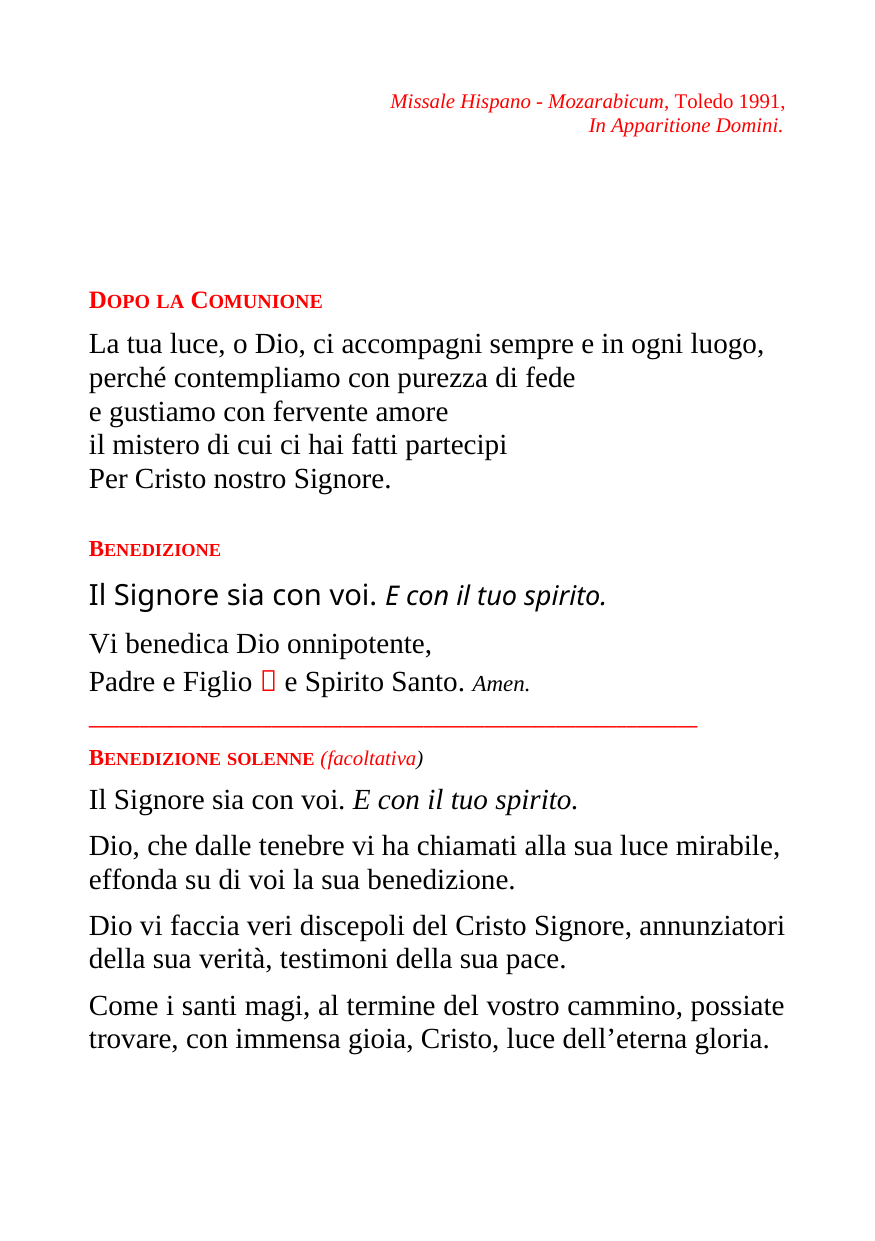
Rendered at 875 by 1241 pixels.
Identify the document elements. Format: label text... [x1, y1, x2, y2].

text Benedizione [89, 536, 785, 562]
text La tua luce, o Dio, ci accompagni sempre e in ogni luogo, [89, 327, 785, 360]
text Il Signore sia con voi. E con il tuo spirito. [89, 782, 785, 816]
text Missale Hispano - Mozarabicum, Toledo 1991, [89, 89, 785, 113]
text Padre e Figlio  e Spirito Santo. Amen. [89, 660, 785, 700]
text Dio vi faccia veri discepoli del Cristo Signore, annunziatori della sua verità, testimoni della sua pace. [89, 908, 785, 975]
text e gustiamo con fervente amore [89, 394, 785, 427]
text perché contempliamo con purezza di fede [89, 360, 785, 394]
text Vi benedica Dio onnipotente, [89, 627, 785, 660]
text il mistero di cui ci hai fatti partecipi [89, 427, 785, 461]
text Dio, che dalle tenebre vi ha chiamati alla sua luce mirabile, [89, 828, 785, 862]
text Per Cristo nostro Signore. [89, 461, 785, 494]
text ____________________________________________________________ [89, 700, 785, 731]
text Dopo la Comunione [89, 285, 785, 314]
text In Apparitione Domini. [89, 113, 785, 137]
text effonda su di voi la sua benedizione. [89, 862, 785, 896]
text Benedizione solenne (facoltativa) [89, 743, 785, 770]
text Il Signore sia con voi. E con il tuo spirito. [89, 574, 785, 614]
text Come i santi magi, al termine del vostro cammino, possiate trovare, con immensa gioia, Cristo, luce dell’eterna gloria. [89, 988, 785, 1055]
